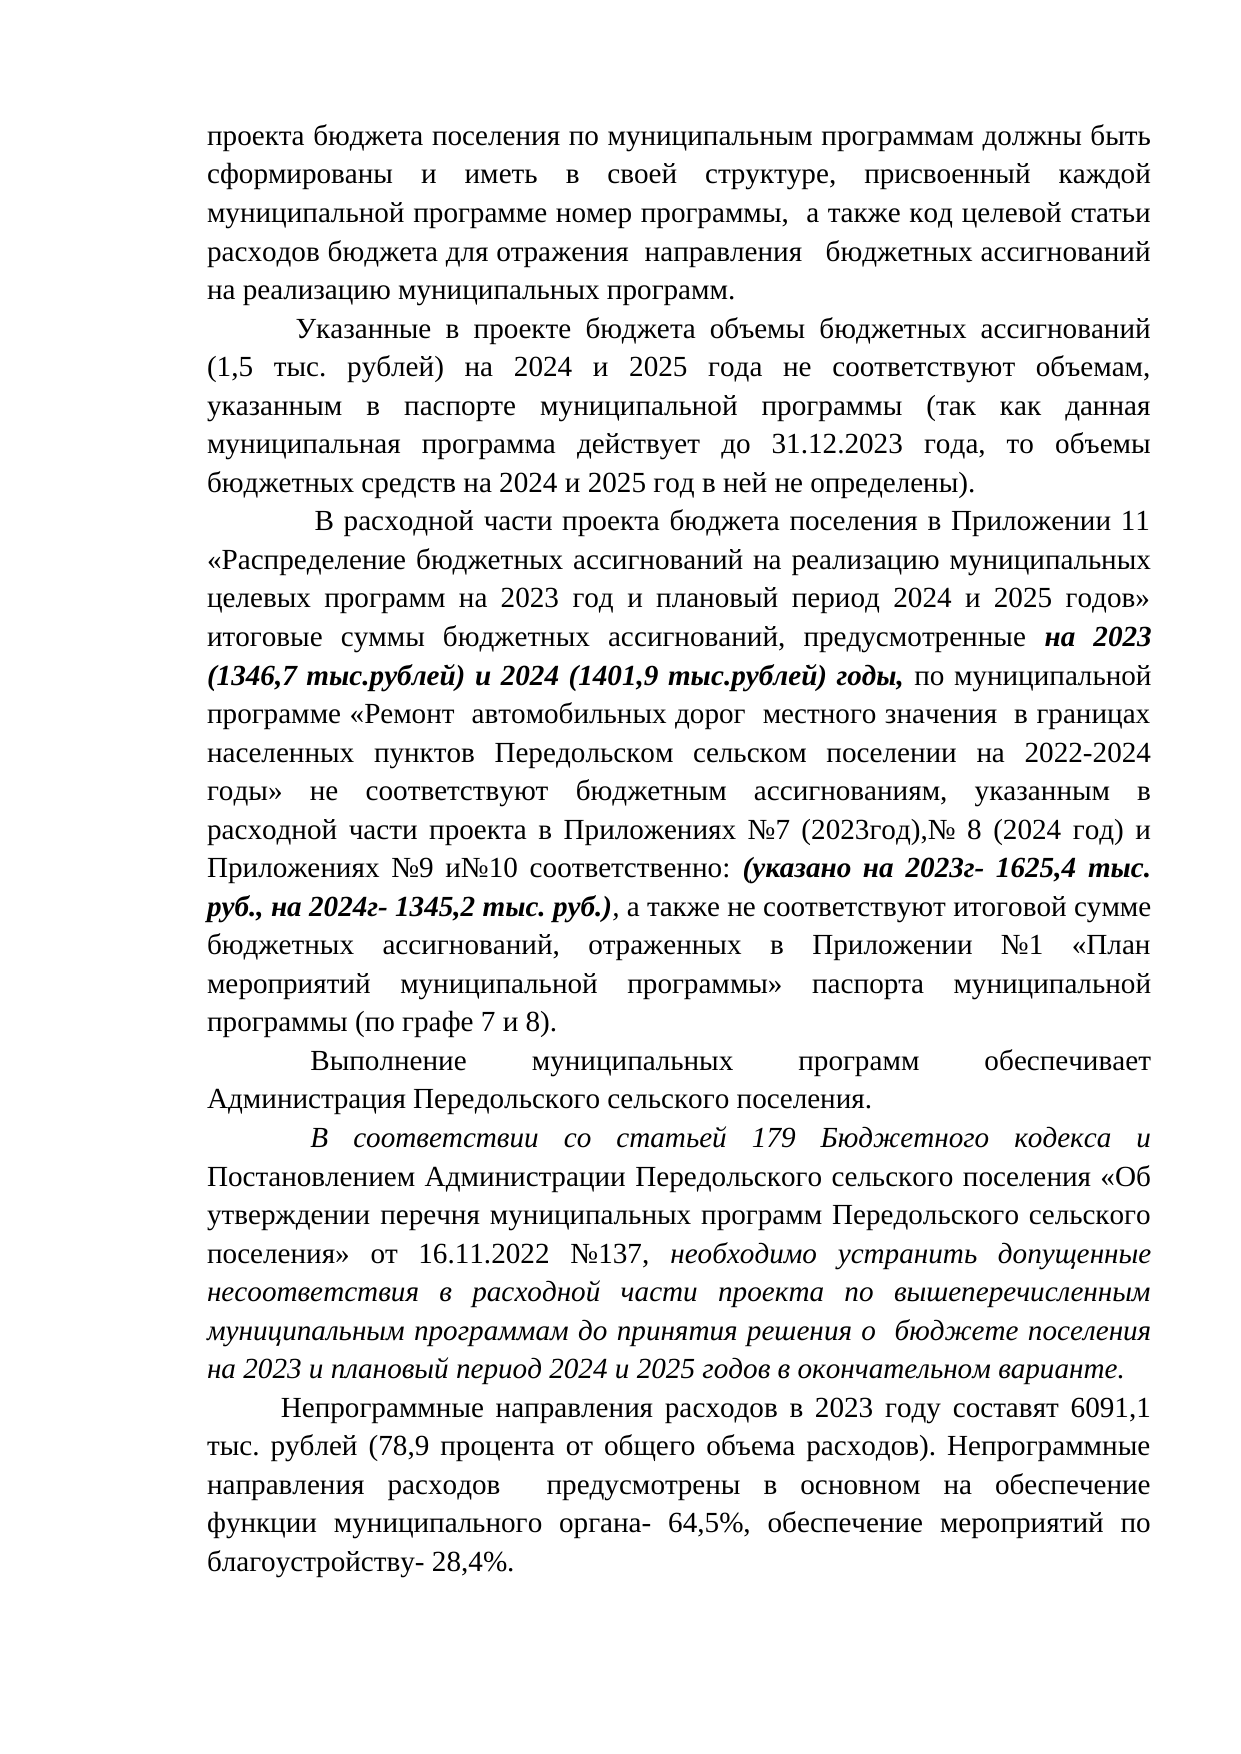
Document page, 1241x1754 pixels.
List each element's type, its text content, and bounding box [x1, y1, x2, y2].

list Непрограммные направления расходов в 2023 году составят 6091,1 тыс. рублей (78,9 процента от общего объема расходов). Непрограммные направления расходов предусмотрены в основном на обеспечение функции муниципального органа- 64,5%, обеспечение мероприятий по благоустройству- 28,4%. [207, 1390, 1152, 1578]
list Указанные в проекте бюджета объемы бюджетных ассигнований (1,5 тыс. рублей) на 2024 и 2025 года не соответствуют объемам, указанным в паспорте муниципальной программы (так как данная муниципальная программа действует до 31.12.2023 года, то объемы бюджетных средств на 2024 и 2025 год в ней не определены). [207, 311, 1152, 498]
list Выполнение муниципальных программ обеспечивает Администрация Передольского сельского поселения. [207, 1043, 1152, 1115]
list В расходной части проекта бюджета поселения в Приложении 11 «Распределение бюджетных ассигнований на реализацию муниципальных целевых программ на 2023 год и плановый период 2024 и 2025 годов» итоговые суммы бюджетных ассигнований, предусмотренные на 2023 (1346,7 тыс.рублей) и 2024 (1401,9 тыс.рублей) годы, по муниципальной программе «Ремонт автомобильных дорог местного значения в границах населенных пунктов Передольском сельском поселении на 2022-2024 годы» не соответствуют бюджетным ассигнованиям, указанным в расходной части проекта в Приложениях №7 (2023год),№ 8 (2024 год) и Приложениях №9 и№10 соответственно: (указано на 2023г- 1625,4 тыс. руб., на 2024г- 1345,2 тыс. руб.), а также не соответствуют итоговой сумме бюджетных ассигнований, отраженных в Приложении №1 «План мероприятий муниципальной программы» паспорта муниципальной программы (по графе 7 и 8). [207, 503, 1152, 1038]
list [207, 118, 1152, 306]
list В соответствии со статьей 179 Бюджетного кодекса и Постановлением Администрации Передольского сельского поселения «Об утверждении перечня муниципальных программ Передольского сельского поселения» от 16.11.2022 №137, необходимо устранить допущенные несоответствия в расходной части проекта по вышеперечисленным муниципальным программам до принятия решения о бюджете поселения на 2023 и плановый период 2024 и 2025 годов в окончательном варианте. [207, 1120, 1152, 1385]
